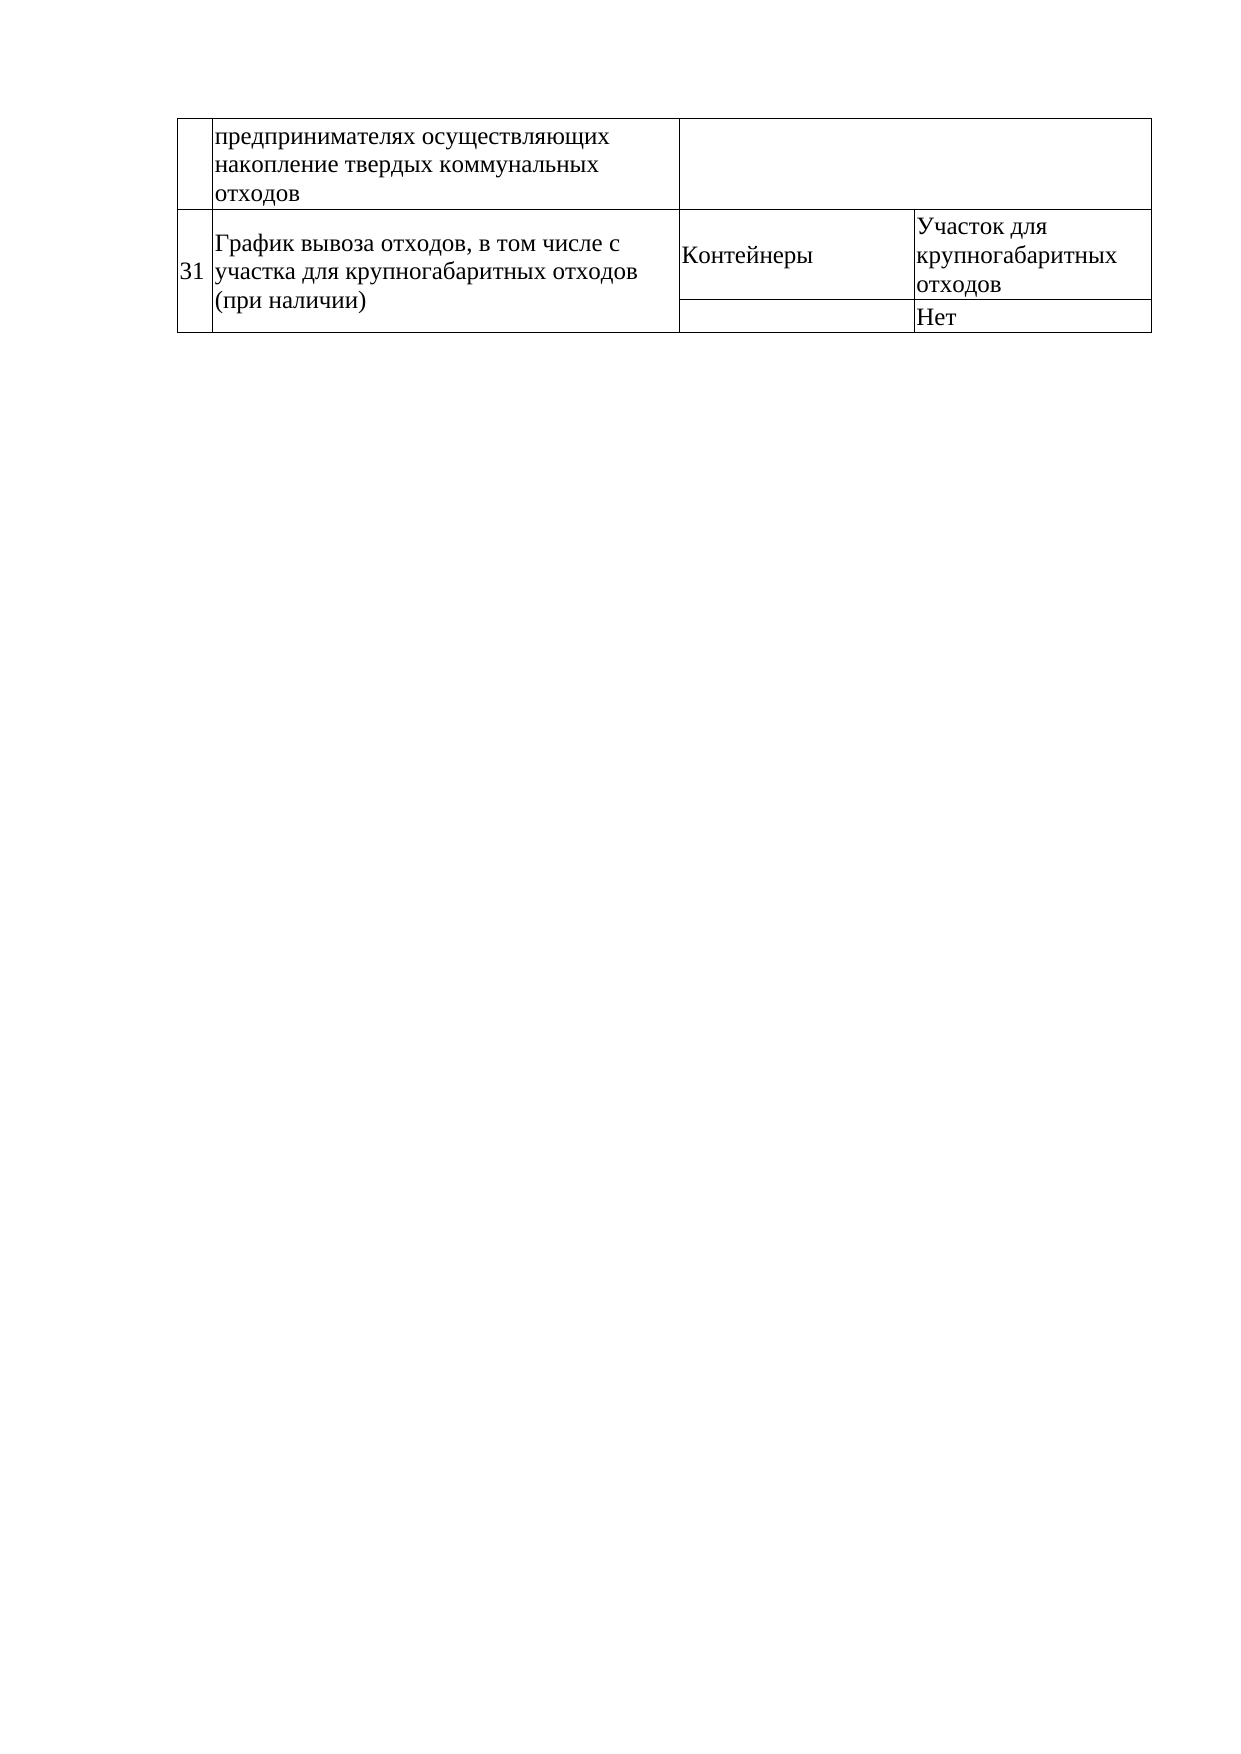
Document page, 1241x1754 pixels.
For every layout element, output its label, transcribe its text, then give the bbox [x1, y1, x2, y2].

table_cell Участок для крупногабаритных отходов [915, 210, 1151, 299]
table_cell [680, 300, 914, 332]
table_cell График вывоза отходов, в том числе с участка для крупногабаритных отходов (при наличии) [213, 210, 679, 332]
table_cell Нет [915, 300, 1151, 332]
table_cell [680, 119, 1151, 208]
table_cell 30 [178, 119, 212, 208]
table_cell Контейнеры [680, 210, 914, 299]
table_cell 31 [178, 210, 212, 332]
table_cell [213, 119, 679, 208]
